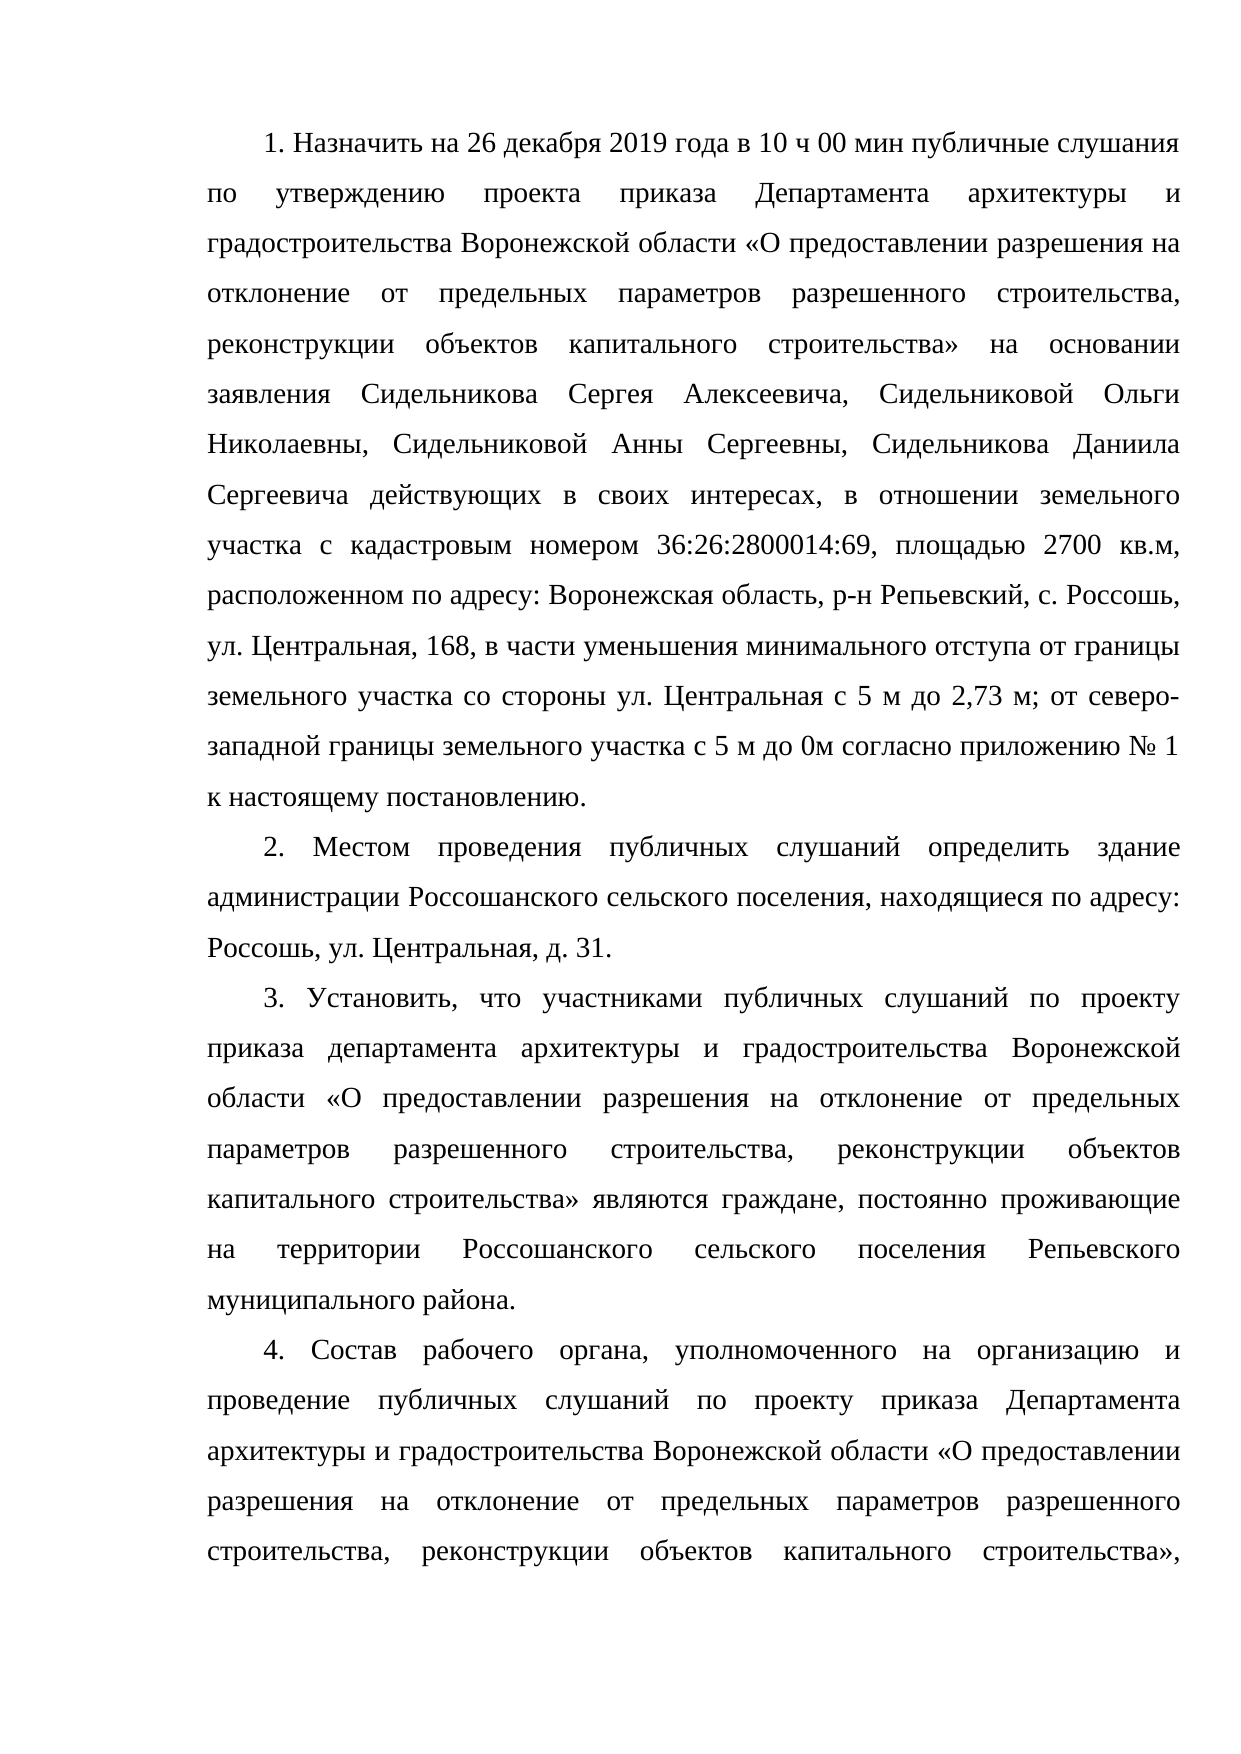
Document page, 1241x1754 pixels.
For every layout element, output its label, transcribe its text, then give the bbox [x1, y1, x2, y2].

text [207, 1332, 1181, 1567]
text 3. Установить, что участниками публичных слушаний по проекту приказа департамента архитектуры и градостроительства Воронежской области «О предоставлении разрешения на отклонение от предельных параметров разрешенного строительства, реконструкции объектов капитального строительства» являются граждане, постоянно проживающие на территории Россошанского сельского поселения Репьевского муниципального района. [207, 980, 1181, 1315]
text 1. Назначить на 26 декабря 2019 года в 10 ч 00 мин публичные слушания по утверждению проекта приказа Департамента архитектуры и градостроительства Воронежской области «О предоставлении разрешения на отклонение от предельных параметров разрешенного строительства, реконструкции объектов капитального строительства» на основании заявления Сидельникова Сергея Алексеевича, Сидельниковой Ольги Николаевны, Сидельниковой Анны Сергеевны, Сидельникова Даниила Сергеевича действующих в своих интересах, в отношении земельного участка с кадастровым номером 36:26:2800014:69, площадью 2700 кв.м, расположенном по адресу: Воронежская область, р-н Репьевский, с. Россошь, ул. Центральная, 168, в части уменьшения минимального отступа от границы земельного участка со стороны ул. Центральная с 5 м до 2,73 м; от северо-западной границы земельного участка с 5 м до 0м согласно приложению № 1 к настоящему постановлению. [207, 125, 1181, 812]
text 2. Местом проведения публичных слушаний определить здание администрации Россошанского сельского поселения, находящиеся по адресу: Россошь, ул. Центральная, д. 31. [207, 829, 1181, 963]
